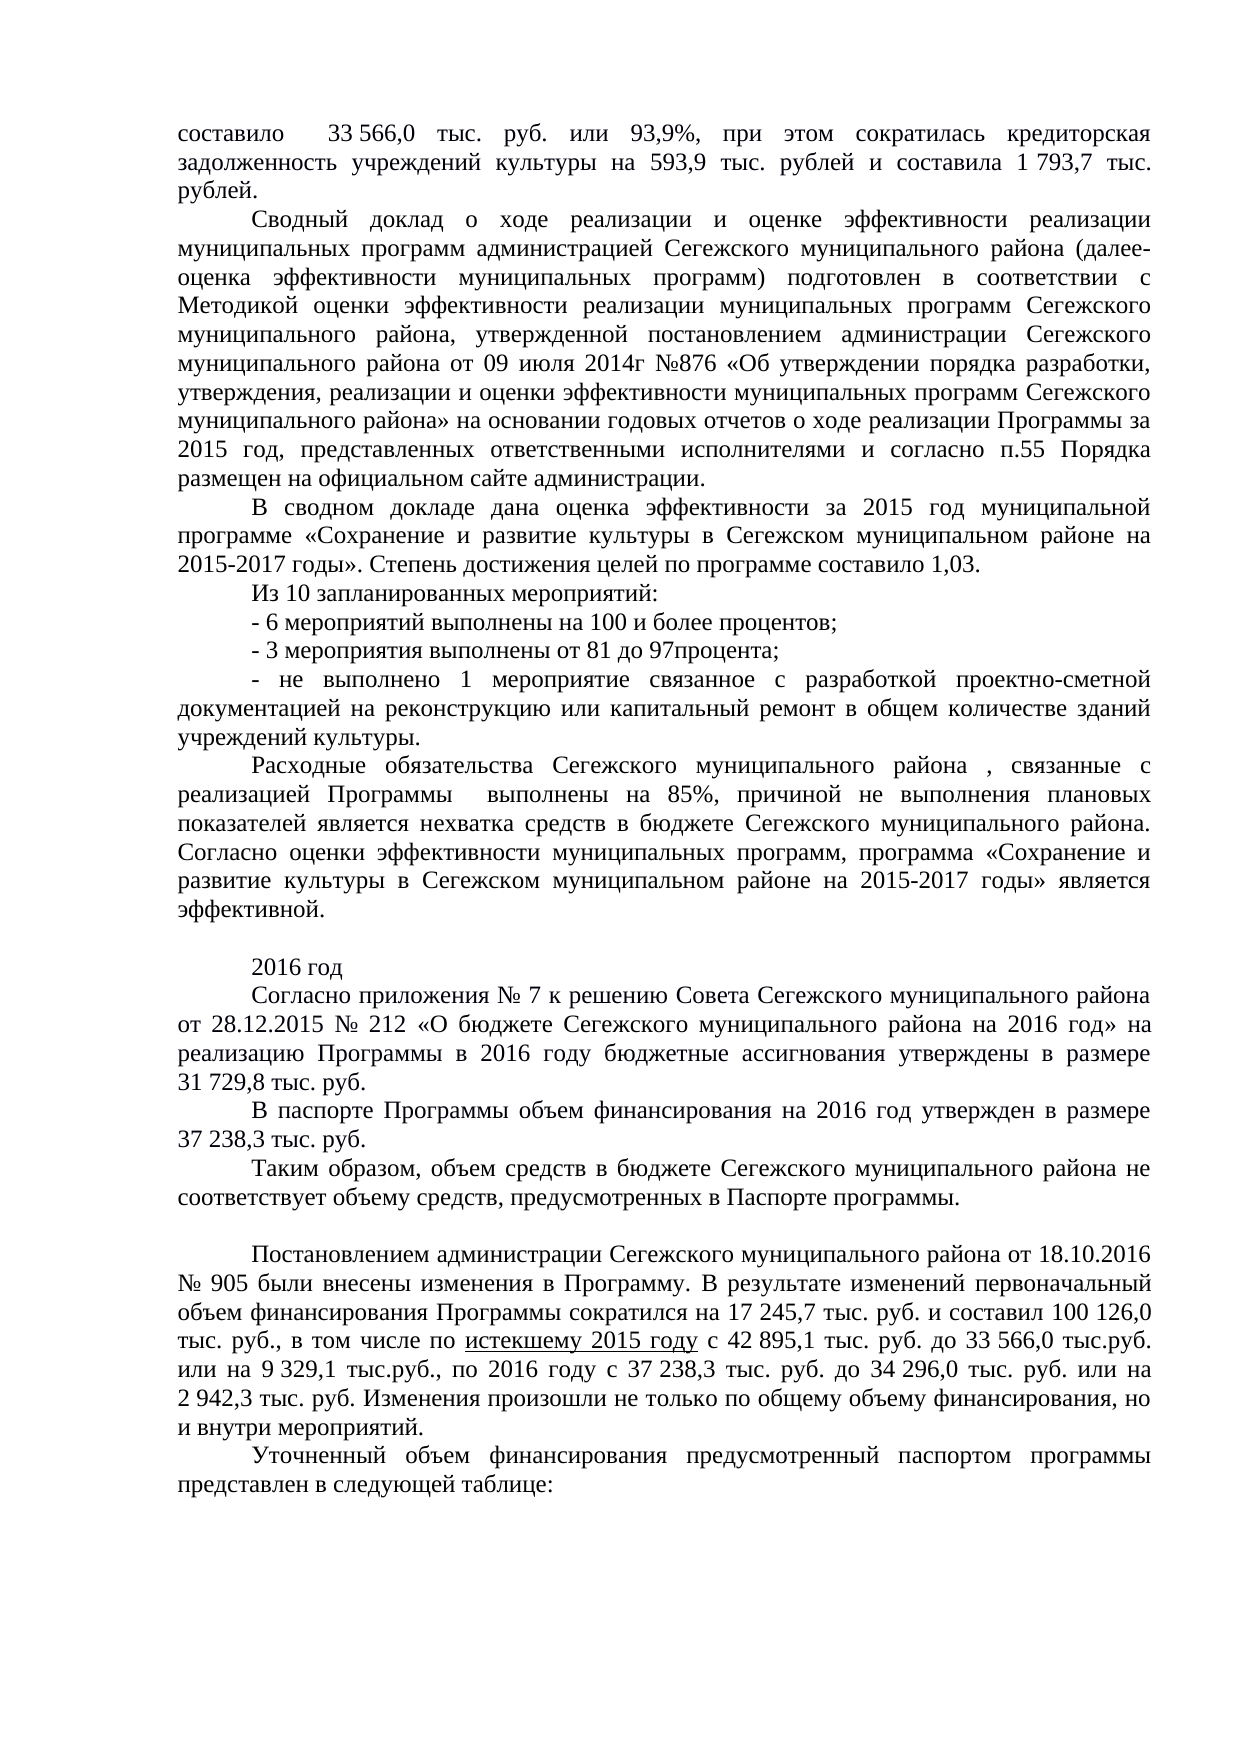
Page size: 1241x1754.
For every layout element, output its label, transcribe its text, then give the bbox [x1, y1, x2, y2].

text 2016 год [177, 952, 1152, 981]
text В сводном докладе дана оценка эффективности за 2015 год муниципальной программе «Сохранение и развитие культуры в Сегежском муниципальном районе на 2015-2017 годы». Степень достижения целей по программе составило 1,03. [177, 492, 1152, 578]
text Согласно приложения № 7 к решению Совета Сегежского муниципального района от 28.12.2015 № 212 «О бюджете Сегежского муниципального района на 2016 год» на реализацию Программы в 2016 году бюджетные ассигнования утверждены в размере 31 729,8 тыс. руб. [177, 981, 1152, 1096]
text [177, 118, 1152, 204]
text - не выполнено 1 мероприятие связанное с разработкой проектно-сметной документацией на реконструкцию или капитальный ремонт в общем количестве зданий учреждений культуры. [177, 664, 1152, 751]
text Уточненный объем финансирования предусмотренный паспортом программы представлен в следующей таблице: [177, 1441, 1152, 1498]
text - 3 мероприятия выполнены от 81 до 97процента; [177, 636, 1152, 664]
text В паспорте Программы объем финансирования на 2016 год утвержден в размере 37 238,3 тыс. руб. [177, 1096, 1152, 1153]
text Из 10 запланированных мероприятий: [177, 578, 1152, 607]
text - 6 мероприятий выполнены на 100 и более процентов; [177, 607, 1152, 636]
text Расходные обязательства Сегежского муниципального района , связанные с реализацией Программы выполнены на 85%, причиной не выполнения плановых показателей является нехватка средств в бюджете Сегежского муниципального района. Согласно оценки эффективности муниципальных программ, программа «Сохранение и развитие культуры в Сегежском муниципальном районе на 2015-2017 годы» является эффективной. [177, 751, 1152, 923]
text Постановлением администрации Сегежского муниципального района от 18.10.2016 № 905 были внесены изменения в Программу. В результате изменений первоначальный объем финансирования Программы сократился на 17 245,7 тыс. руб. и составил 100 126,0 тыс. руб., в том числе по истекшему 2015 году с 42 895,1 тыс. руб. до 33 566,0 тыс.руб. или на 9 329,1 тыс.руб., по 2016 году с 37 238,3 тыс. руб. до 34 296,0 тыс. руб. или на 2 942,3 тыс. руб. Изменения произошли не только по общему объему финансирования, но и внутри мероприятий. [177, 1239, 1152, 1441]
text Таким образом, объем средств в бюджете Сегежского муниципального района не соответствует объему средств, предусмотренных в Паспорте программы. [177, 1153, 1152, 1211]
text Сводный доклад о ходе реализации и оценке эффективности реализации муниципальных программ администрацией Сегежского муниципального района (далее- оценка эффективности муниципальных программ) подготовлен в соответствии с Методикой оценки эффективности реализации муниципальных программ Сегежского муниципального района, утвержденной постановлением администрации Сегежского муниципального района от 09 июля 2014г №876 «Об утверждении порядка разработки, утверждения, реализации и оценки эффективности муниципальных программ Сегежского муниципального района» на основании годовых отчетов о ходе реализации Программы за 2015 год, представленных ответственными исполнителями и согласно п.55 Порядка размещен на официальном сайте администрации. [177, 204, 1152, 492]
